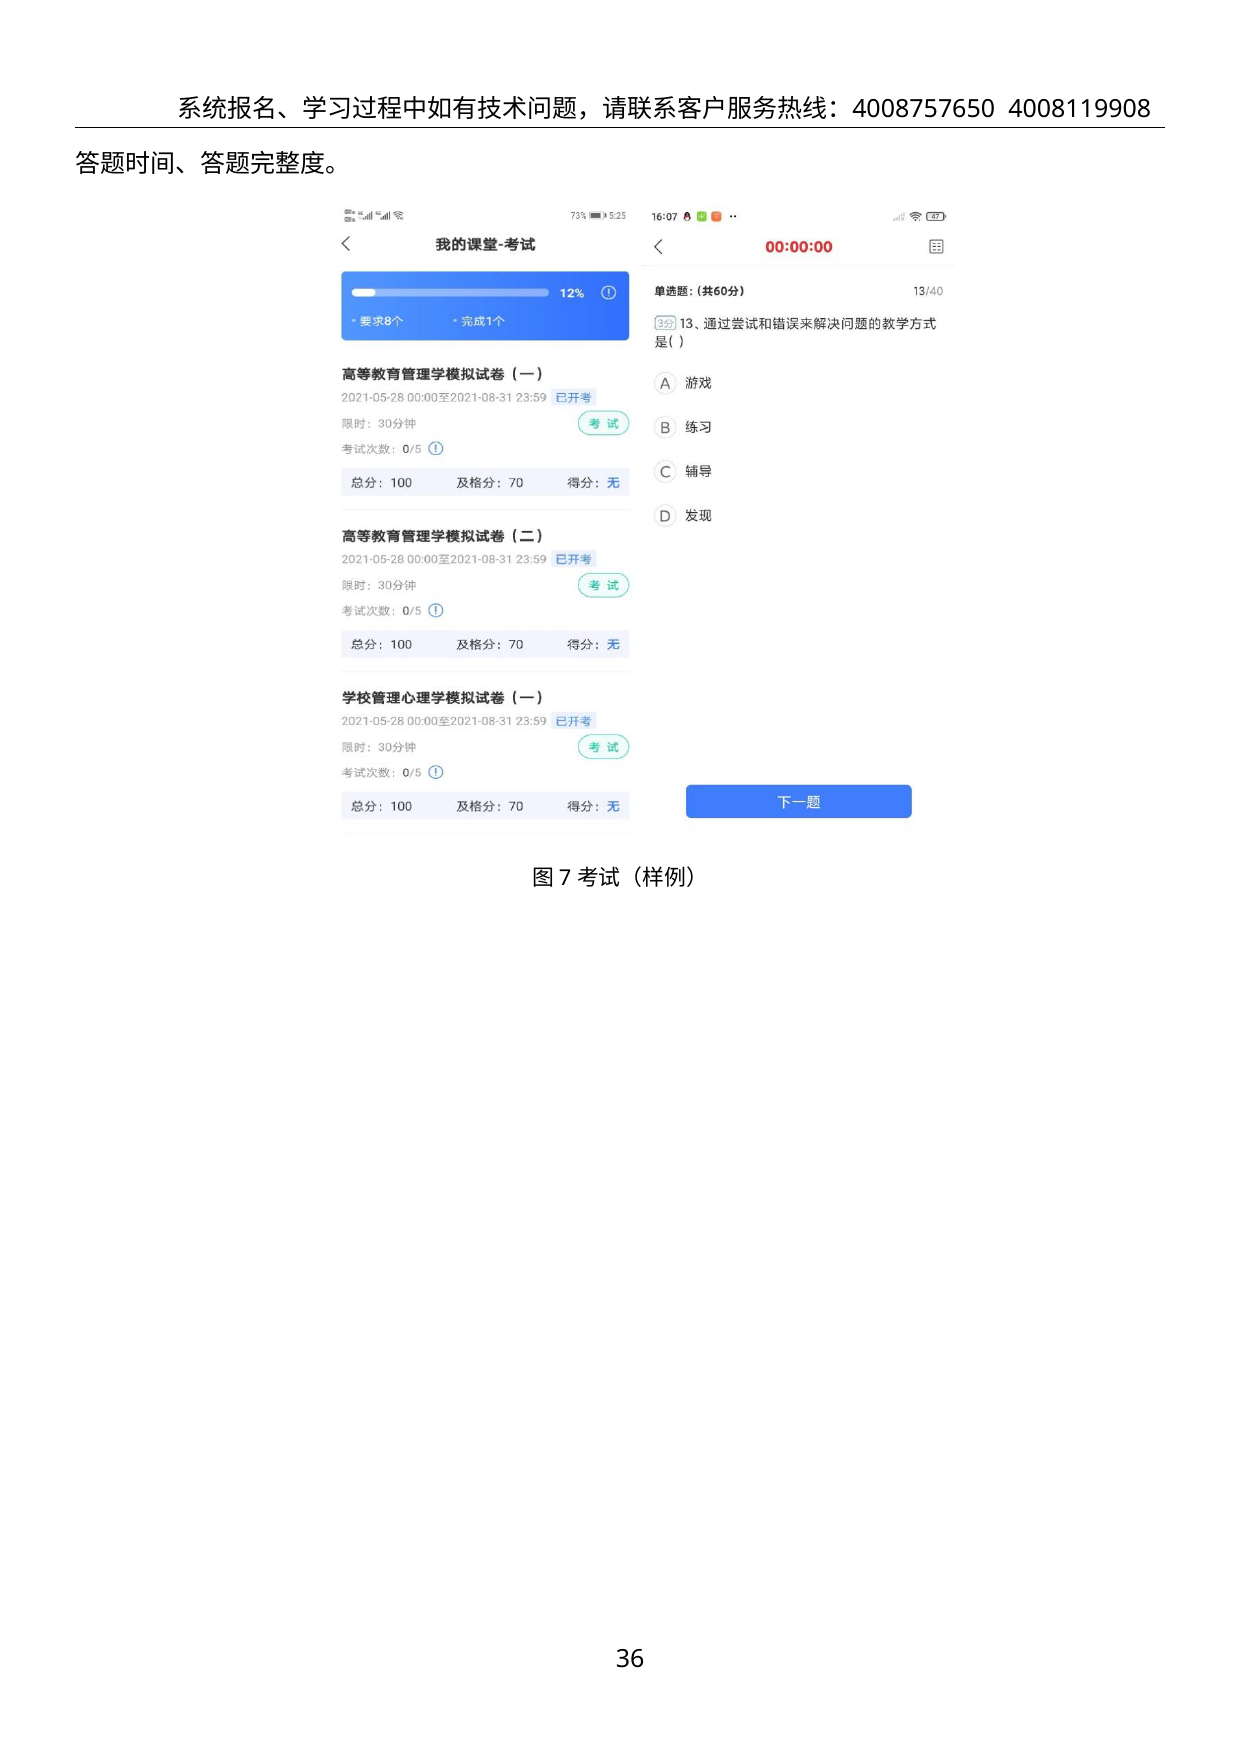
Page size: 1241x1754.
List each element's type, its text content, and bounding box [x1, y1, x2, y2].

picture [328, 205, 955, 834]
text 图7 考试（样例） [75, 859, 1165, 892]
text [75, 129, 1165, 194]
